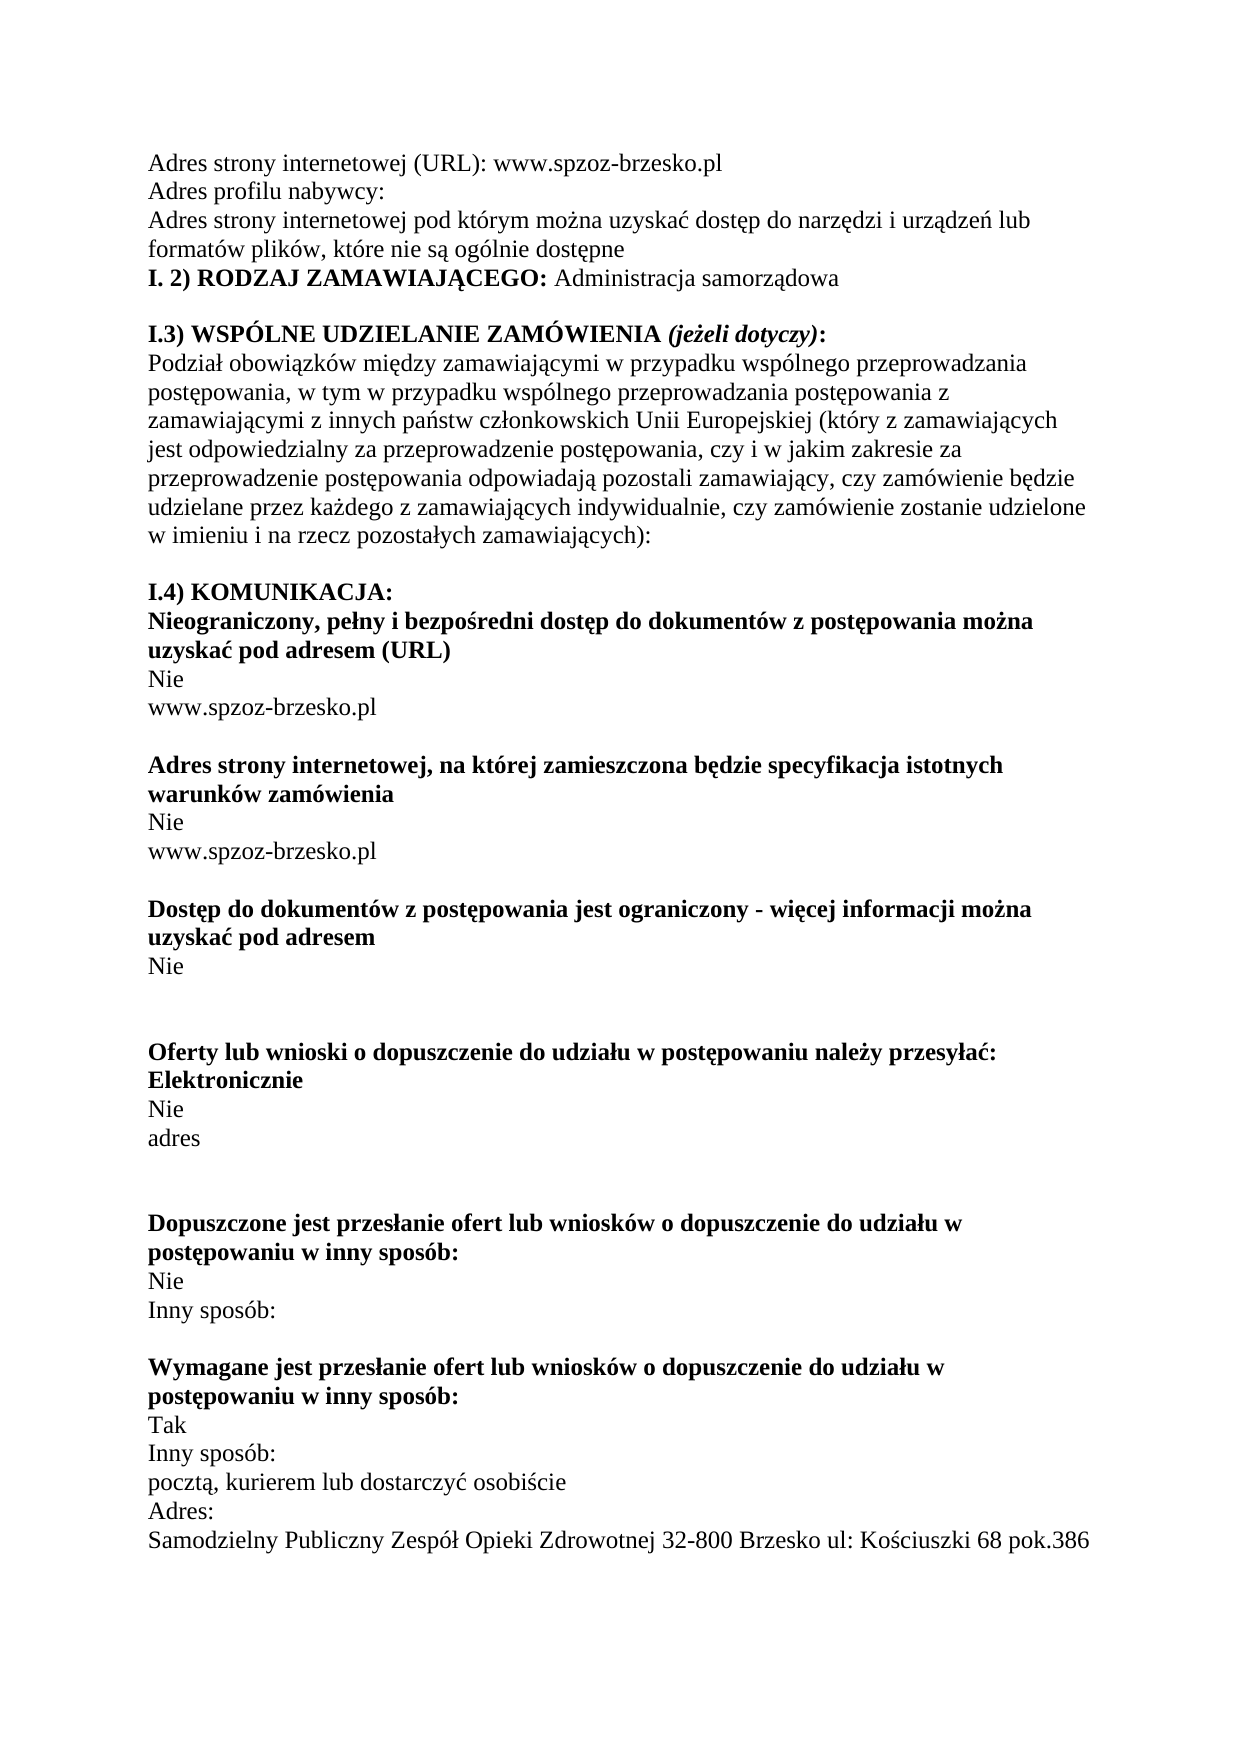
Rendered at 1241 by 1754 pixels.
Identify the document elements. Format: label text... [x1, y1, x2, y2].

text Dostęp do dokumentów z postępowania jest ograniczony - więcej informacji można uzyskać pod adresem [148, 865, 1093, 951]
text Nie adres [148, 1094, 1093, 1180]
text I.4) KOMUNIKACJA: Nieograniczony, pełny i bezpośredni dostęp do dokumentów z postępowania można uzyskać pod adresem (URL) [148, 577, 1093, 664]
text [148, 148, 1093, 263]
text Nie [148, 951, 1093, 1008]
text Podział obowiązków między zamawiającymi w przypadku wspólnego przeprowadzania postępowania, w tym w przypadku wspólnego przeprowadzania postępowania z zamawiającymi z innych państw członkowskich Unii Europejskiej (który z zamawiających jest odpowiedzialny za przeprowadzenie postępowania, czy i w jakim zakresie za przeprowadzenie postępowania odpowiadają pozostali zamawiający, czy zamówienie będzie udzielane przez każdego z zamawiających indywidualnie, czy zamówienie zostanie udzielone w imieniu i na rzecz pozostałych zamawiających): [148, 348, 1093, 577]
text Oferty lub wnioski o dopuszczenie do udziału w postępowaniu należy przesyłać: Elektronicznie [148, 1008, 1093, 1094]
text I.3) WSPÓLNE UDZIELANIE ZAMÓWIENIA (jeżeli dotyczy): [148, 319, 1093, 348]
text Nie www.spzoz-brzesko.pl [148, 664, 1093, 721]
text I. 2) RODZAJ ZAMAWIAJĄCEGO: Administracja samorządowa [148, 263, 1093, 319]
text Adres strony internetowej, na której zamieszczona będzie specyfikacja istotnych warunków zamówienia [148, 721, 1093, 807]
text Dopuszczone jest przesłanie ofert lub wniosków o dopuszczenie do udziału w postępowaniu w inny sposób: Nie Inny sposób: Wymagane jest przesłanie ofert lub wniosków o dopuszczenie do udziału w postępowaniu w inny sposób: Tak Inny sposób: pocztą, kurierem lub dostarczyć osobiście Adres: Samodzielny Publiczny Zespół Opieki Zdrowotnej 32-800 Brzesko ul: Kościuszki 68 pok.386 [148, 1208, 1093, 1553]
text Nie www.spzoz-brzesko.pl [148, 807, 1093, 865]
